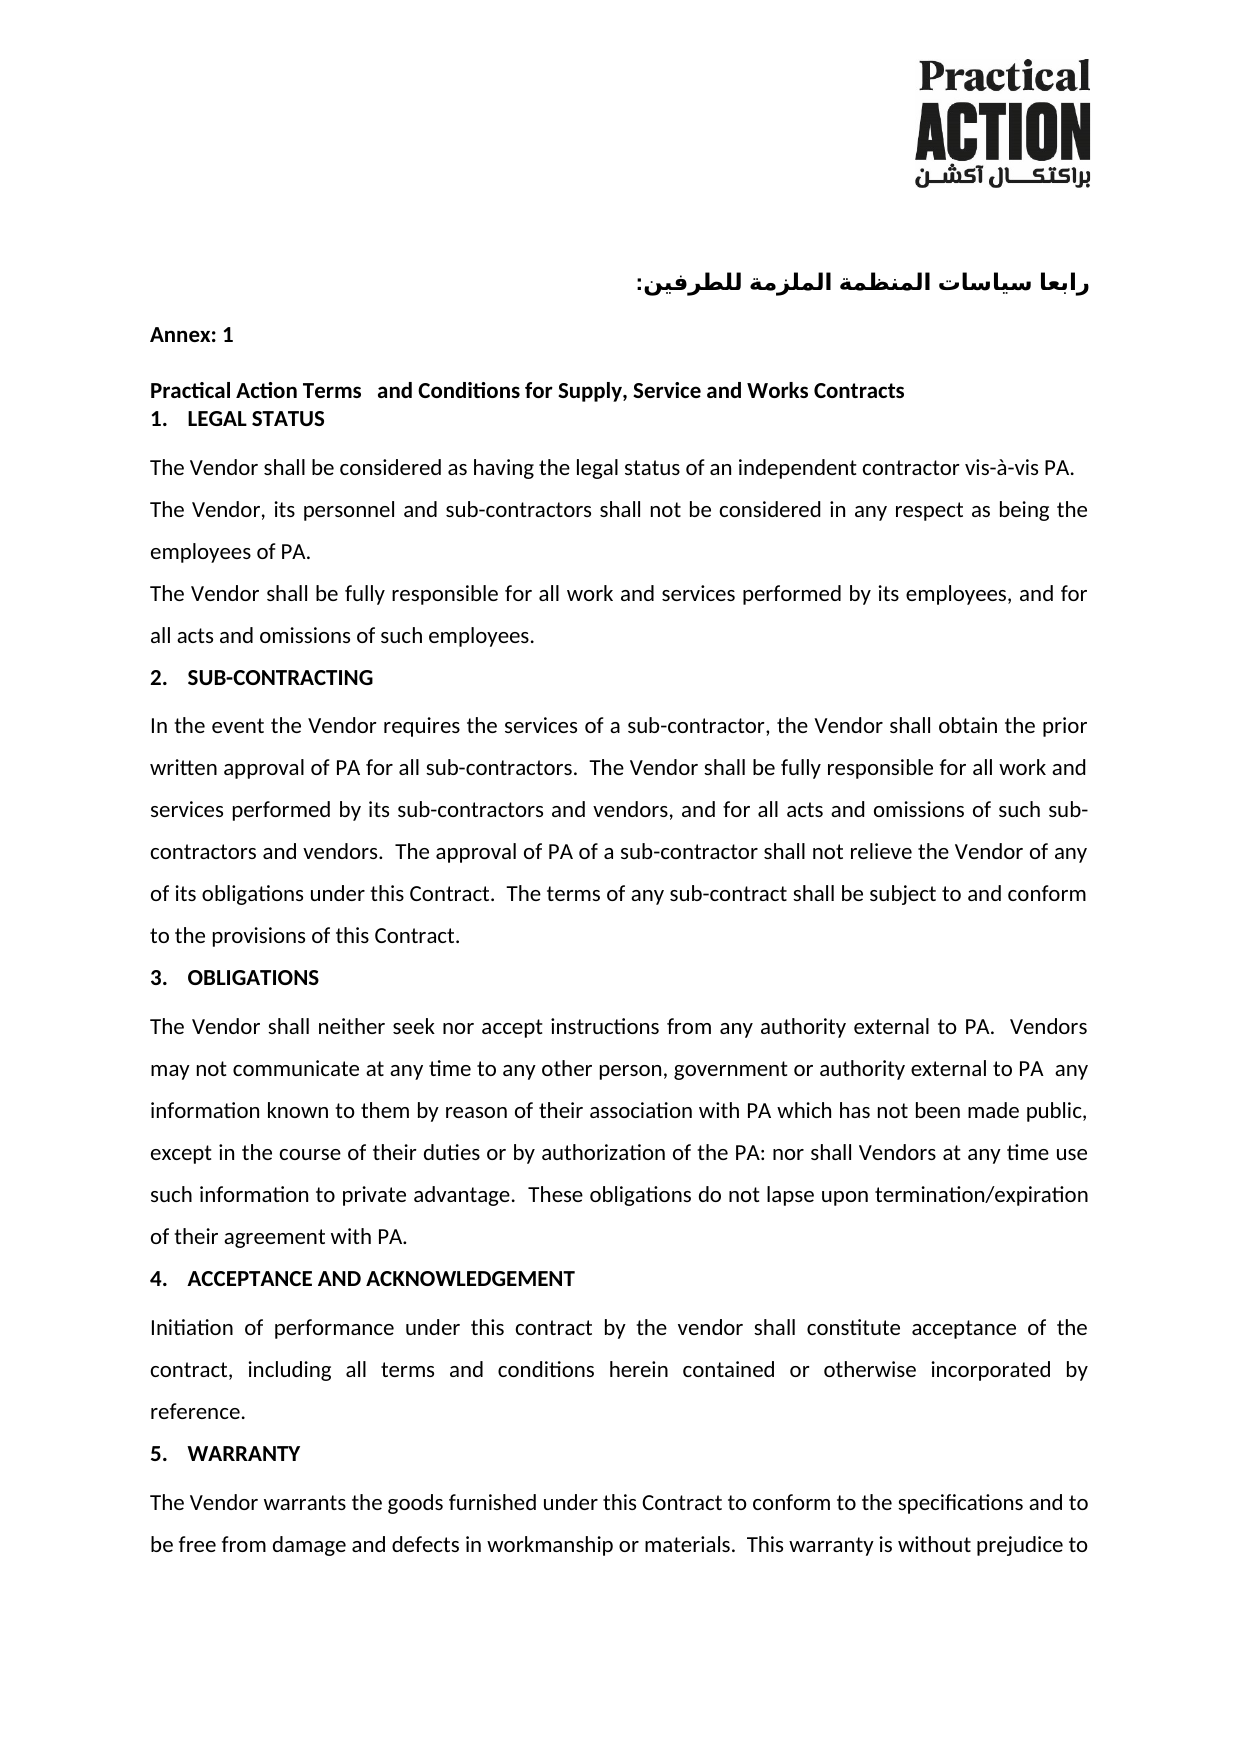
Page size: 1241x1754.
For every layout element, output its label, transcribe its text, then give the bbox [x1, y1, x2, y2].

list OBLIGATIONS [150, 963, 1090, 991]
text The Vendor, its personnel and sub-contractors shall not be considered in any respect as being the employees of PA. [150, 495, 1090, 565]
list ACCEPTANCE AND ACKNOWLEDGEMENT [150, 1264, 1090, 1292]
text The Vendor shall be fully responsible for all work and services performed by its employees, and for all acts and omissions of such employees. [150, 579, 1090, 649]
picture [915, 59, 1091, 188]
list WARRANTY [150, 1439, 1090, 1467]
text In the event the Vendor requires the services of a sub-contractor, the Vendor shall obtain the prior written approval of PA for all sub-contractors. The Vendor shall be fully responsible for all work and services performed by its sub-contractors and vendors, and for all acts and omissions of such sub-contractors and vendors. The approval of PA of a sub-contractor shall not relieve the Vendor of any of its obligations under this Contract. The terms of any sub-contract shall be subject to and conform to the provisions of this Contract. [150, 712, 1090, 949]
text Initiation of performance under this contract by the vendor shall constitute acceptance of the contract, including all terms and conditions herein contained or otherwise incorporated by reference. [150, 1313, 1090, 1425]
text The Vendor shall be considered as having the legal status of an independent contractor vis-à-vis PA. [150, 453, 1090, 481]
text رابعا سياسات المنظمة الملزمة للطرفين: [150, 269, 1090, 295]
list SUB-CONTRACTING [150, 663, 1090, 691]
text The Vendor shall neither seek nor accept instructions from any authority external to PA. Vendors may not communicate at any time to any other person, government or authority external to PA any information known to them by reason of their association with PA which has not been made public, except in the course of their duties or by authorization of the PA: nor shall Vendors at any time use such information to private advantage. These obligations do not lapse upon termination/expiration of their agreement with PA. [150, 1012, 1090, 1250]
text Practical Action Terms and Conditions for Supply, Service and Works Contracts [150, 376, 1090, 404]
text The Vendor warrants the goods furnished under this Contract to conform to the specifications and to be free from damage and defects in workmanship or materials. This warranty is without prejudice to [150, 1488, 1090, 1558]
text Annex: 1 [150, 320, 1090, 348]
list LEGAL STATUS [150, 404, 1090, 432]
